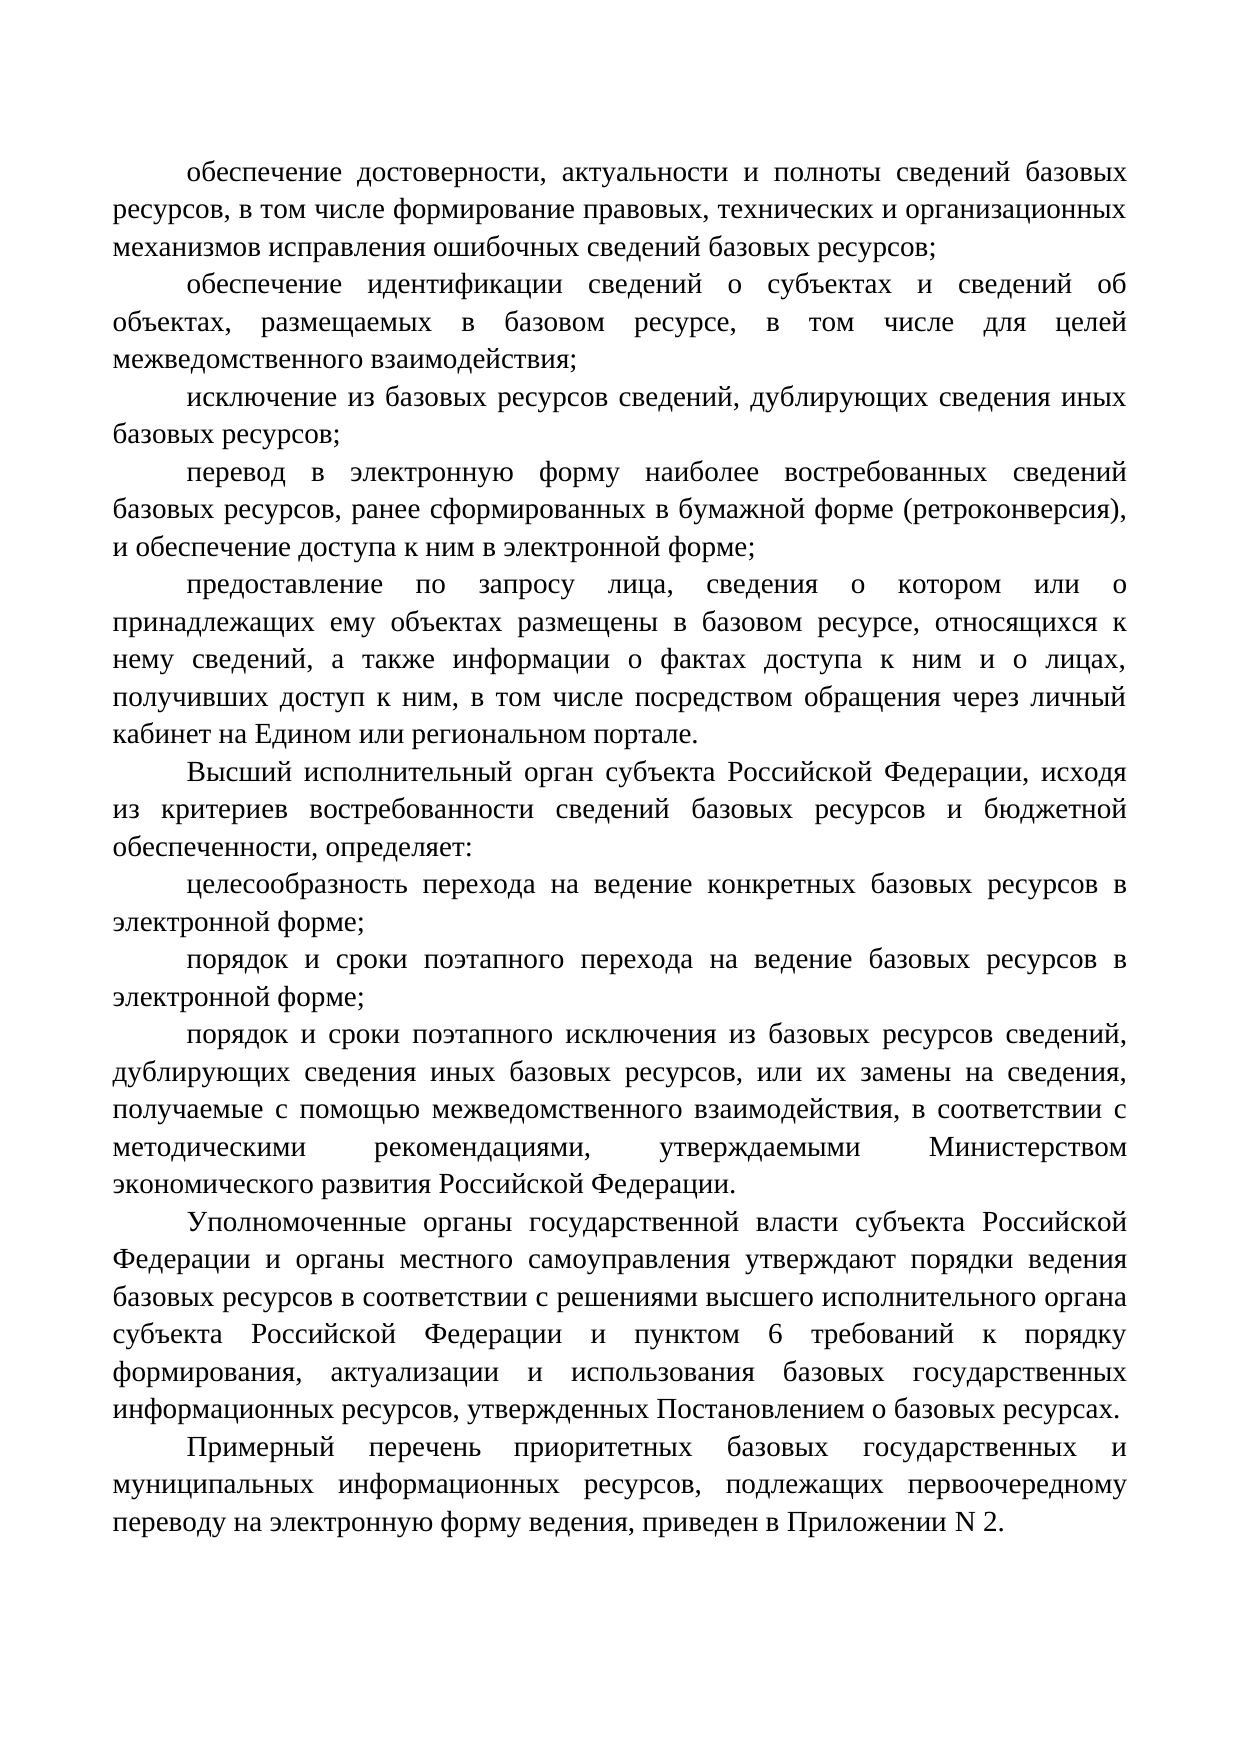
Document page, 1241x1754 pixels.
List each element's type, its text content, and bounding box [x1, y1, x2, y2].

text перевод в электронную форму наиболее востребованных сведений базовых ресурсов, ранее сформированных в бумажной форме (ретроконверсия), и обеспечение доступа к ним в электронной форме; [112, 450, 1128, 562]
text исключение из базовых ресурсов сведений, дублирующих сведения иных базовых ресурсов; [112, 375, 1128, 450]
text предоставление по запросу лица, сведения о котором или о принадлежащих ему объектах размещены в базовом ресурсе, относящихся к нему сведений, а также информации о фактах доступа к ним и о лицах, получивших доступ к ним, в том числе посредством обращения через личный кабинет на Едином или региональном портале. [112, 562, 1128, 750]
text Примерный перечень приоритетных базовых государственных и муниципальных информационных ресурсов, подлежащих первоочередному переводу на электронную форму ведения, приведен в Приложении N 2. [112, 1425, 1128, 1537]
text порядок и сроки поэтапного исключения из базовых ресурсов сведений, дублирующих сведения иных базовых ресурсов, или их замены на сведения, получаемые с помощью межведомственного взаимодействия, в соответствии с методическими рекомендациями, утверждаемыми Министерством экономического развития Российской Федерации. [112, 1012, 1128, 1200]
text обеспечение достоверности, актуальности и полноты сведений базовых ресурсов, в том числе формирование правовых, технических и организационных механизмов исправления ошибочных сведений базовых ресурсов; [112, 150, 1128, 262]
text Уполномоченные органы государственной власти субъекта Российской Федерации и органы местного самоуправления утверждают порядки ведения базовых ресурсов в соответствии с решениями высшего исполнительного органа субъекта Российской Федерации и пунктом 6 требований к порядку формирования, актуализации и использования базовых государственных информационных ресурсов, утвержденных Постановлением о базовых ресурсах. [112, 1200, 1128, 1425]
text порядок и сроки поэтапного перехода на ведение базовых ресурсов в электронной форме; [112, 937, 1128, 1012]
text целесообразность перехода на ведение конкретных базовых ресурсов в электронной форме; [112, 862, 1128, 937]
text Высший исполнительный орган субъекта Российской Федерации, исходя из критериев востребованности сведений базовых ресурсов и бюджетной обеспеченности, определяет: [112, 750, 1128, 862]
text обеспечение идентификации сведений о субъектах и сведений об объектах, размещаемых в базовом ресурсе, в том числе для целей межведомственного взаимодействия; [112, 262, 1128, 375]
